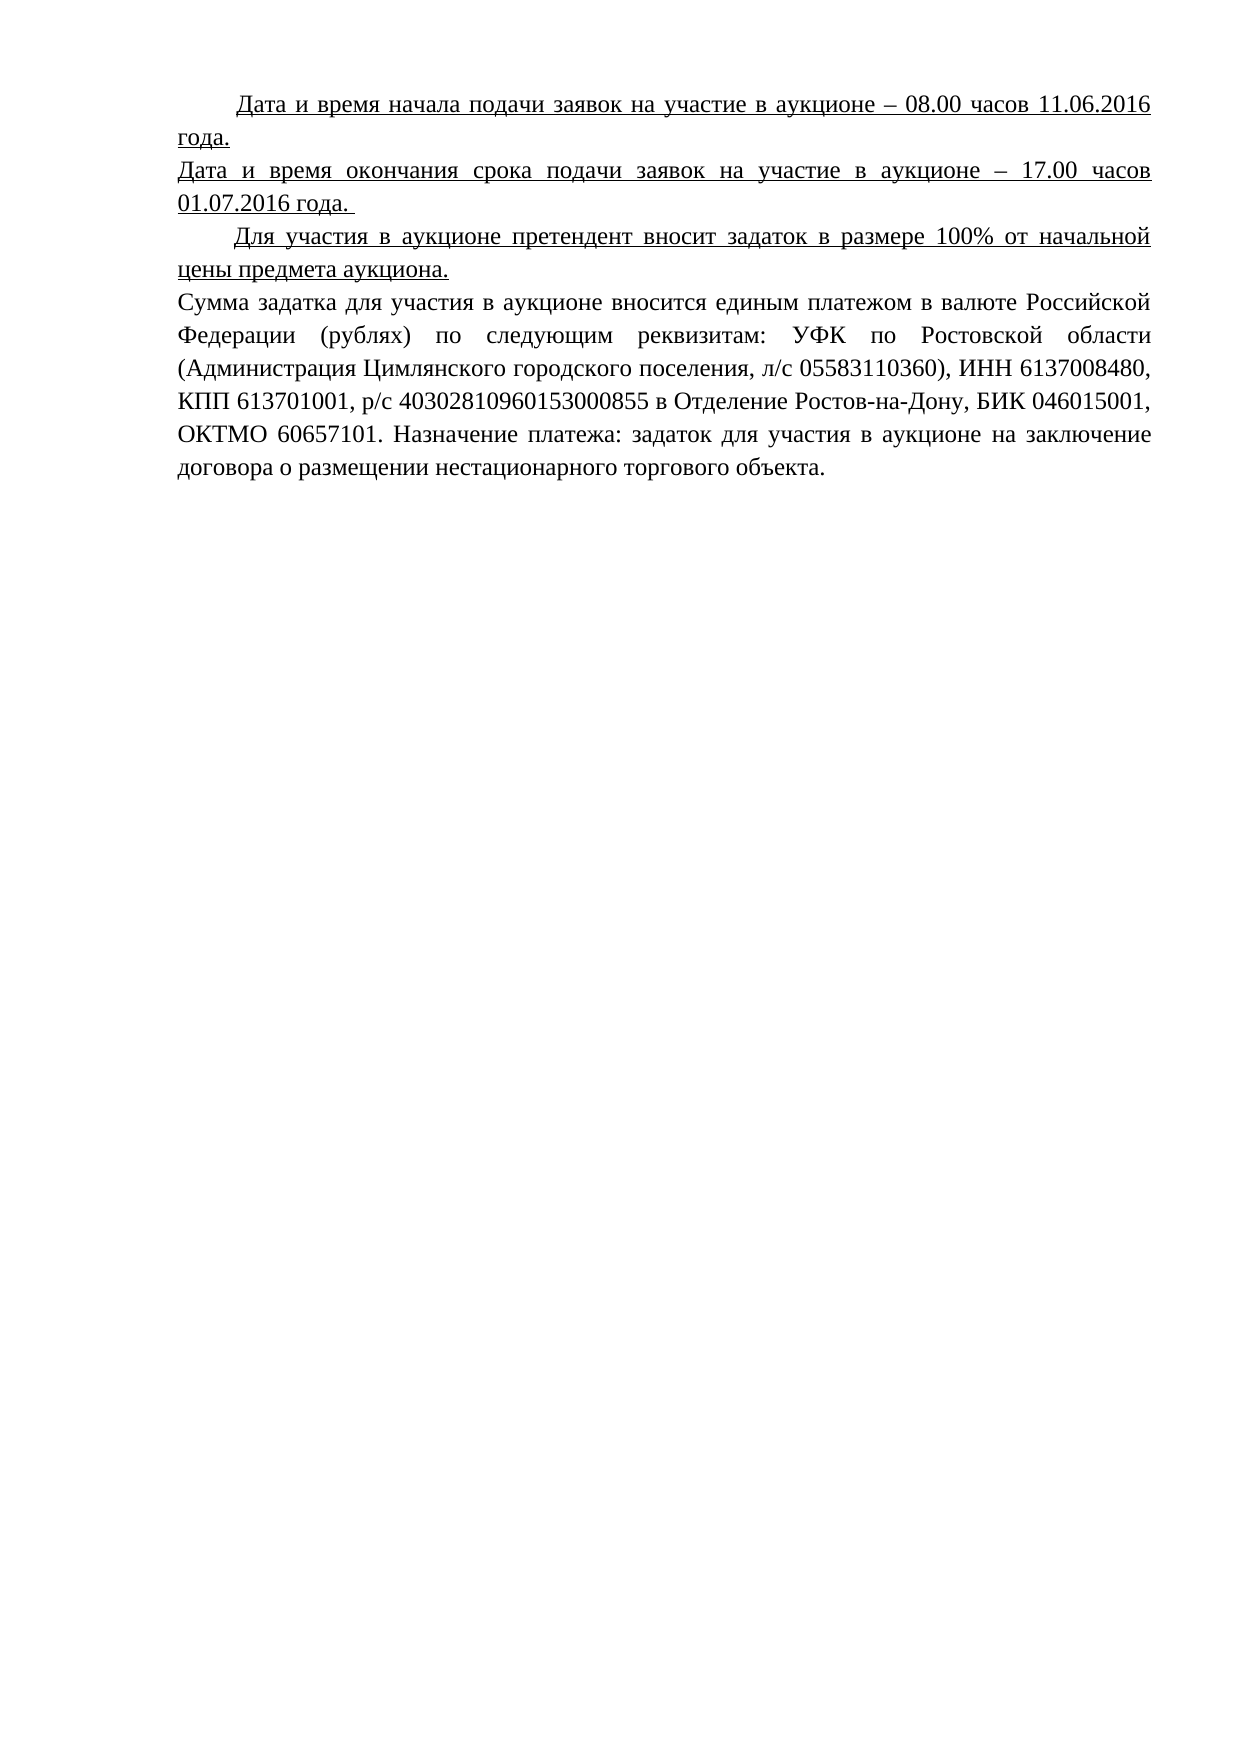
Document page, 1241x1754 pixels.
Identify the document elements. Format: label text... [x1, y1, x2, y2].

text Дата и время начала подачи заявок на участие в аукционе – 08.00 часов 11.06.2016 года. [177, 89, 1152, 150]
text Сумма задатка для участия в аукционе вносится единым платежом в валюте Российской Федерации (рублях) по следующим реквизитам: УФК по Ростовской области (Администрация Цимлянского городского поселения, л/с 05583110360), ИНН 6137008480, КПП 613701001, р/с 40302810960153000855 в Отделение Ростов-на-Дону, БИК 046015001, ОКТМО 60657101. Назначение платежа: задаток для участия в аукционе на заключение договора о размещении нестационарного торгового объекта. [177, 287, 1152, 481]
text Дата и время окончания срока подачи заявок на участие в аукционе – 17.00 часов 01.07.2016 года. [177, 155, 1152, 180]
text Для участия в аукционе претендент вносит задаток в размере 100% от начальной цены предмета аукциона. [177, 221, 1152, 282]
text Дата и время окончания срока подачи заявок на участие в аукционе – 17.00 часов 01.07.2016 года. [177, 181, 1152, 216]
